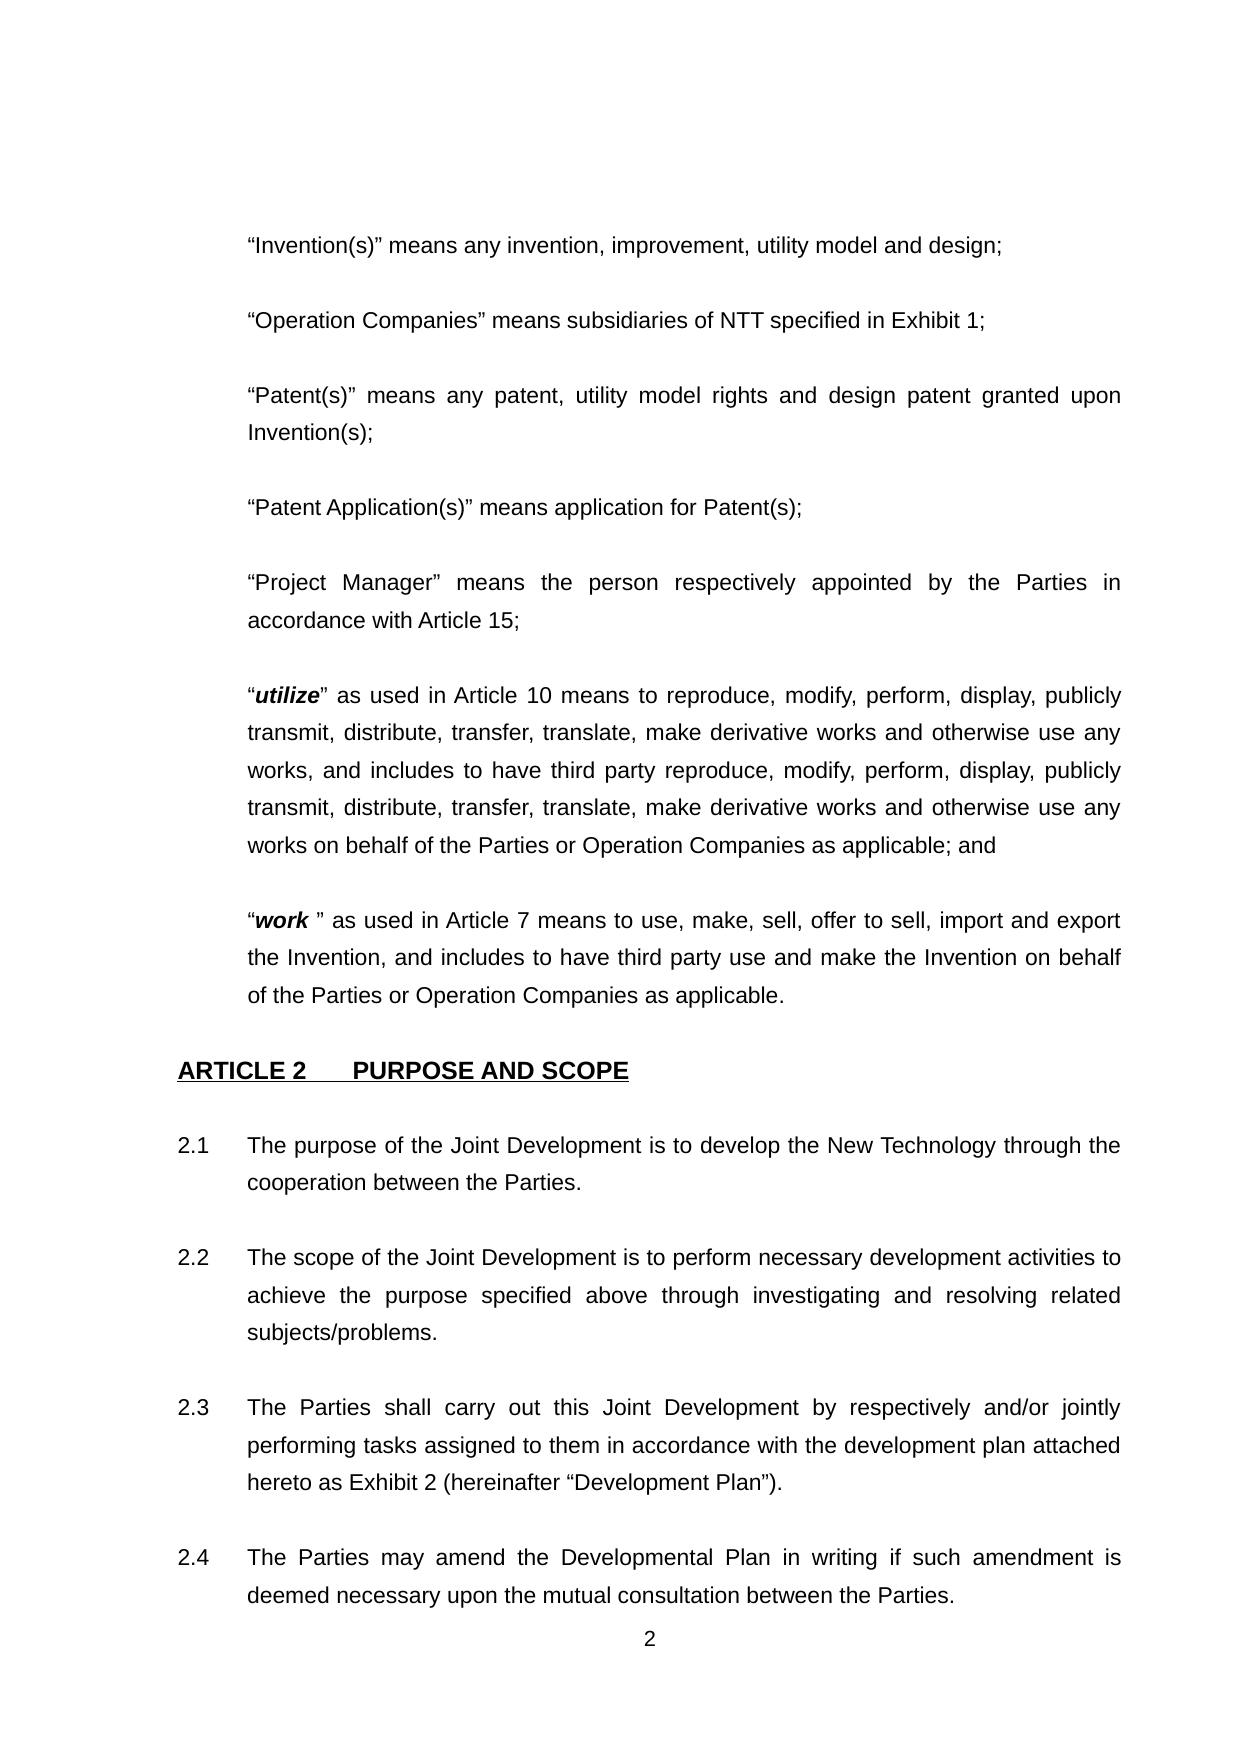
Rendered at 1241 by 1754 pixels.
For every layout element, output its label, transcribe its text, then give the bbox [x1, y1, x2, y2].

text 2.2 The scope of the Joint Development is to perform necessary development activities to achieve the purpose specified above through investigating and resolving related subjects/problems. [177, 1239, 1122, 1351]
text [177, 189, 1122, 1014]
text ARTICLE 2 PURPOSE AND SCOPE [177, 1051, 1122, 1089]
text 2.1 The purpose of the Joint Development is to develop the New Technology through the cooperation between the Parties. [177, 1126, 1122, 1201]
text 2.3 The Parties shall carry out this Joint Development by respectively and/or jointly performing tasks assigned to them in accordance with the development plan attached hereto as Exhibit 2 (hereinafter “Development Plan”). [177, 1389, 1122, 1501]
text 2.4 The Parties may amend the Developmental Plan in writing if such amendment is deemed necessary upon the mutual consultation between the Parties. [177, 1539, 1122, 1614]
